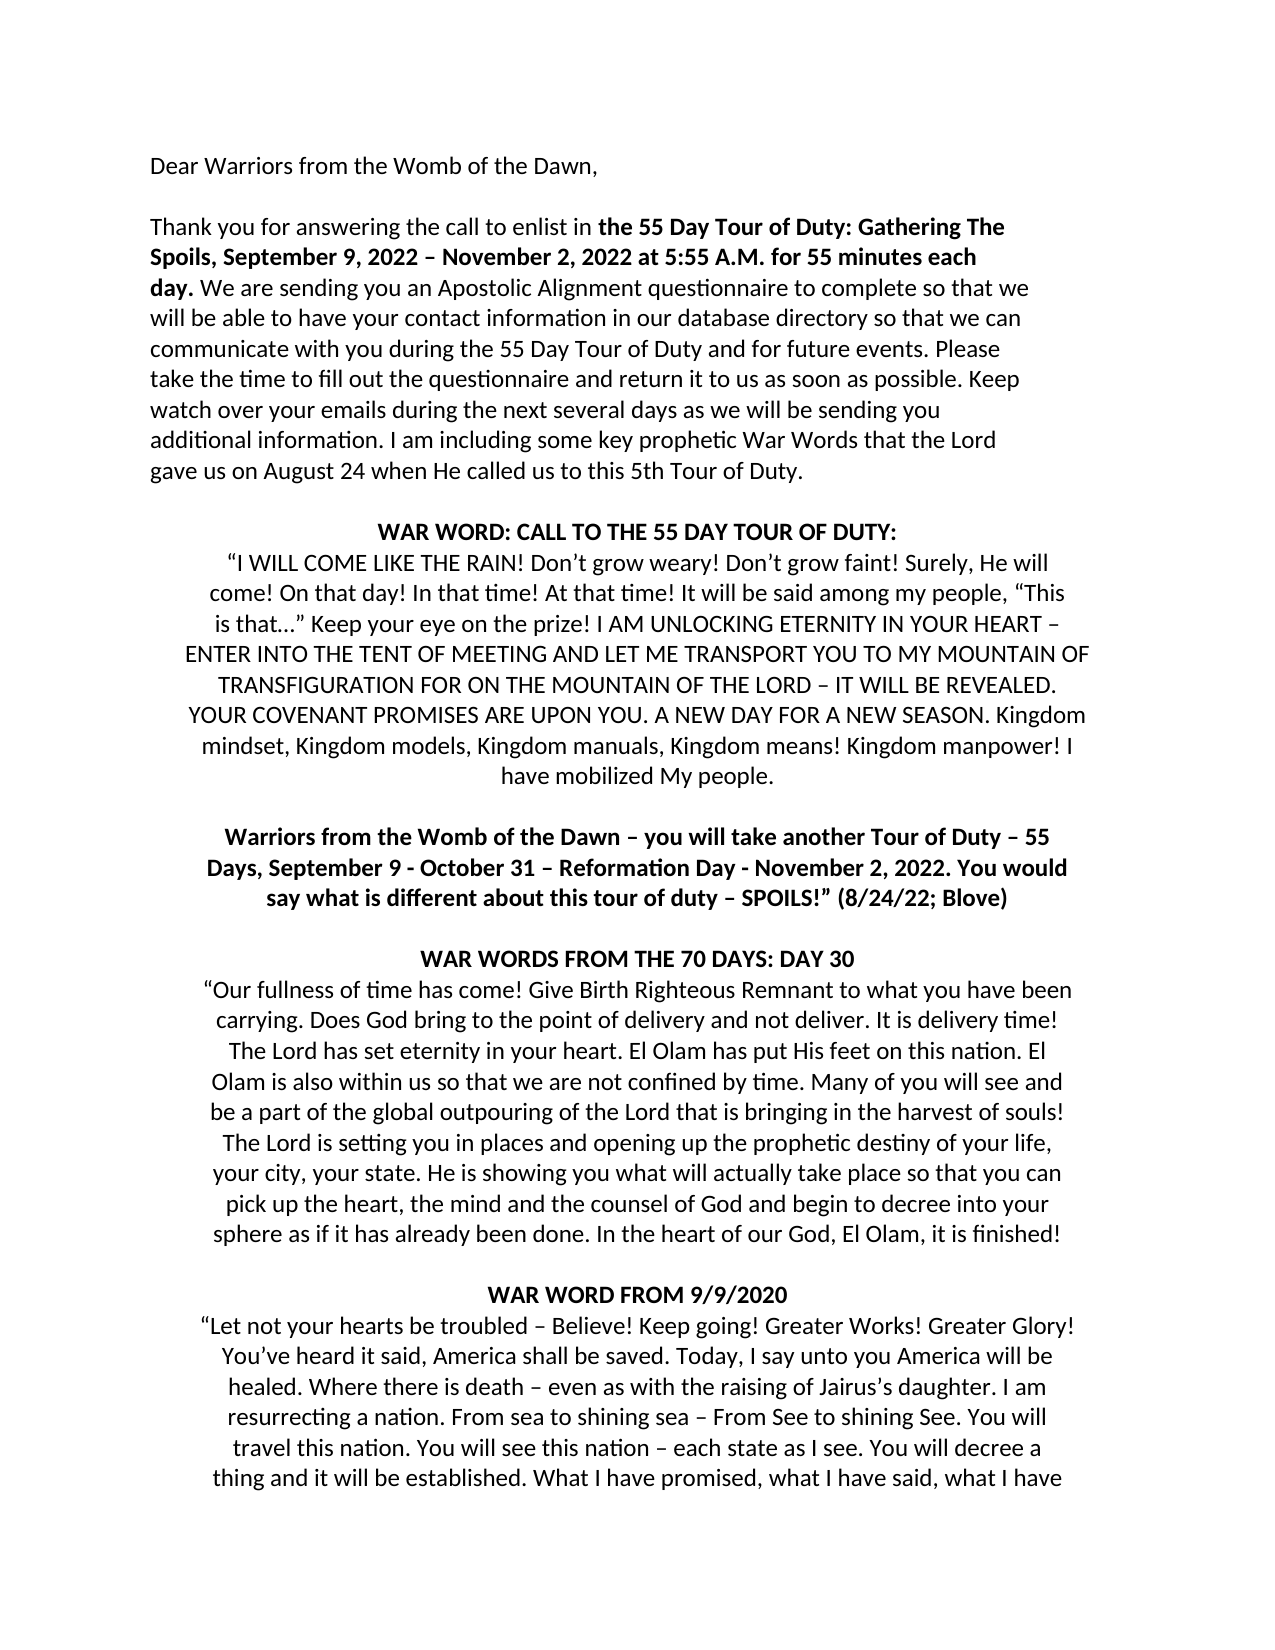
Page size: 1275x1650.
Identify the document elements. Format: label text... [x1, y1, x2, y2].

text Spoils, September 9, 2022 – November 2, 2022 at 5:55 A.M. for 55 minutes each [150, 242, 1125, 272]
text carrying. Does God bring to the point of delivery and not deliver. It is delivery time! [150, 1004, 1125, 1035]
text day. We are sending you an Apostolic Alignment questionnaire to complete so that we [150, 272, 1125, 303]
text additional information. I am including some key prophetic War Words that the Lord [150, 425, 1125, 455]
text Days, September 9 - October 31 – Reformation Day - November 2, 2022. You would [150, 852, 1125, 882]
text sphere as if it has already been done. In the heart of our God, El Olam, it is finished! [150, 1218, 1125, 1249]
text Dear Warriors from the Womb of the Dawn, [150, 150, 1125, 181]
text WAR WORD FROM 9/9/2020 [150, 1279, 1125, 1310]
text Warriors from the Womb of the Dawn – you will take another Tour of Duty – 55 [150, 821, 1125, 852]
text TRANSFIGURATION FOR ON THE MOUNTAIN OF THE LORD – IT WILL BE REVEALED. [150, 669, 1125, 699]
text healed. Where there is death – even as with the raising of Jairus’s daughter. I am [150, 1371, 1125, 1401]
text have mobilized My people. [150, 760, 1125, 791]
text WAR WORD: CALL TO THE 55 DAY TOUR OF DUTY: [150, 516, 1125, 547]
text WAR WORDS FROM THE 70 DAYS: DAY 30 [150, 943, 1125, 974]
text say what is different about this tour of duty – SPOILS!” (8/24/22; Blove) [150, 882, 1125, 913]
text YOUR COVENANT PROMISES ARE UPON YOU. A NEW DAY FOR A NEW SEASON. Kingdom [150, 699, 1125, 730]
text your city, your state. He is showing you what will actually take place so that you can [150, 1157, 1125, 1188]
text Olam is also within us so that we are not confined by time. Many of you will see and [150, 1066, 1125, 1096]
text come! On that day! In that time! At that time! It will be said among my people, “This [150, 577, 1125, 608]
text “I WILL COME LIKE THE RAIN! Don’t grow weary! Don’t grow faint! Surely, He will [150, 547, 1125, 577]
text communicate with you during the 55 Day Tour of Duty and for future events. Please [150, 333, 1125, 364]
text pick up the heart, the mind and the counsel of God and begin to decree into your [150, 1188, 1125, 1218]
text watch over your emails during the next several days as we will be sending you [150, 394, 1125, 425]
text Thank you for answering the call to enlist in the 55 Day Tour of Duty: Gathering The [150, 211, 1125, 242]
text “Our fullness of time has come! Give Birth Righteous Remnant to what you have been [150, 974, 1125, 1004]
text be a part of the global outpouring of the Lord that is bringing in the harvest of souls! [150, 1096, 1125, 1127]
text The Lord has set eternity in your heart. El Olam has put His feet on this nation. El [150, 1035, 1125, 1066]
text gave us on August 24 when He called us to this 5th Tour of Duty. [150, 455, 1125, 486]
text resurrecting a nation. From sea to shining sea – From See to shining See. You will [150, 1401, 1125, 1432]
text travel this nation. You will see this nation – each state as I see. You will decree a [150, 1432, 1125, 1462]
text “Let not your hearts be troubled – Believe! Keep going! Greater Works! Greater Glory! [150, 1310, 1125, 1340]
text mindset, Kingdom models, Kingdom manuals, Kingdom means! Kingdom manpower! I [150, 730, 1125, 760]
text ENTER INTO THE TENT OF MEETING AND LET ME TRANSPORT YOU TO MY MOUNTAIN OF [150, 638, 1125, 669]
text take the time to fill out the questionnaire and return it to us as soon as possible. Keep [150, 364, 1125, 394]
text will be able to have your contact information in our database directory so that we can [150, 303, 1125, 333]
text You’ve heard it said, America shall be saved. Today, I say unto you America will be [150, 1340, 1125, 1371]
text thing and it will be established. What I have promised, what I have said, what I have [150, 1462, 1125, 1493]
text is that…” Keep your eye on the prize! I AM UNLOCKING ETERNITY IN YOUR HEART – [150, 608, 1125, 638]
text The Lord is setting you in places and opening up the prophetic destiny of your life, [150, 1127, 1125, 1157]
